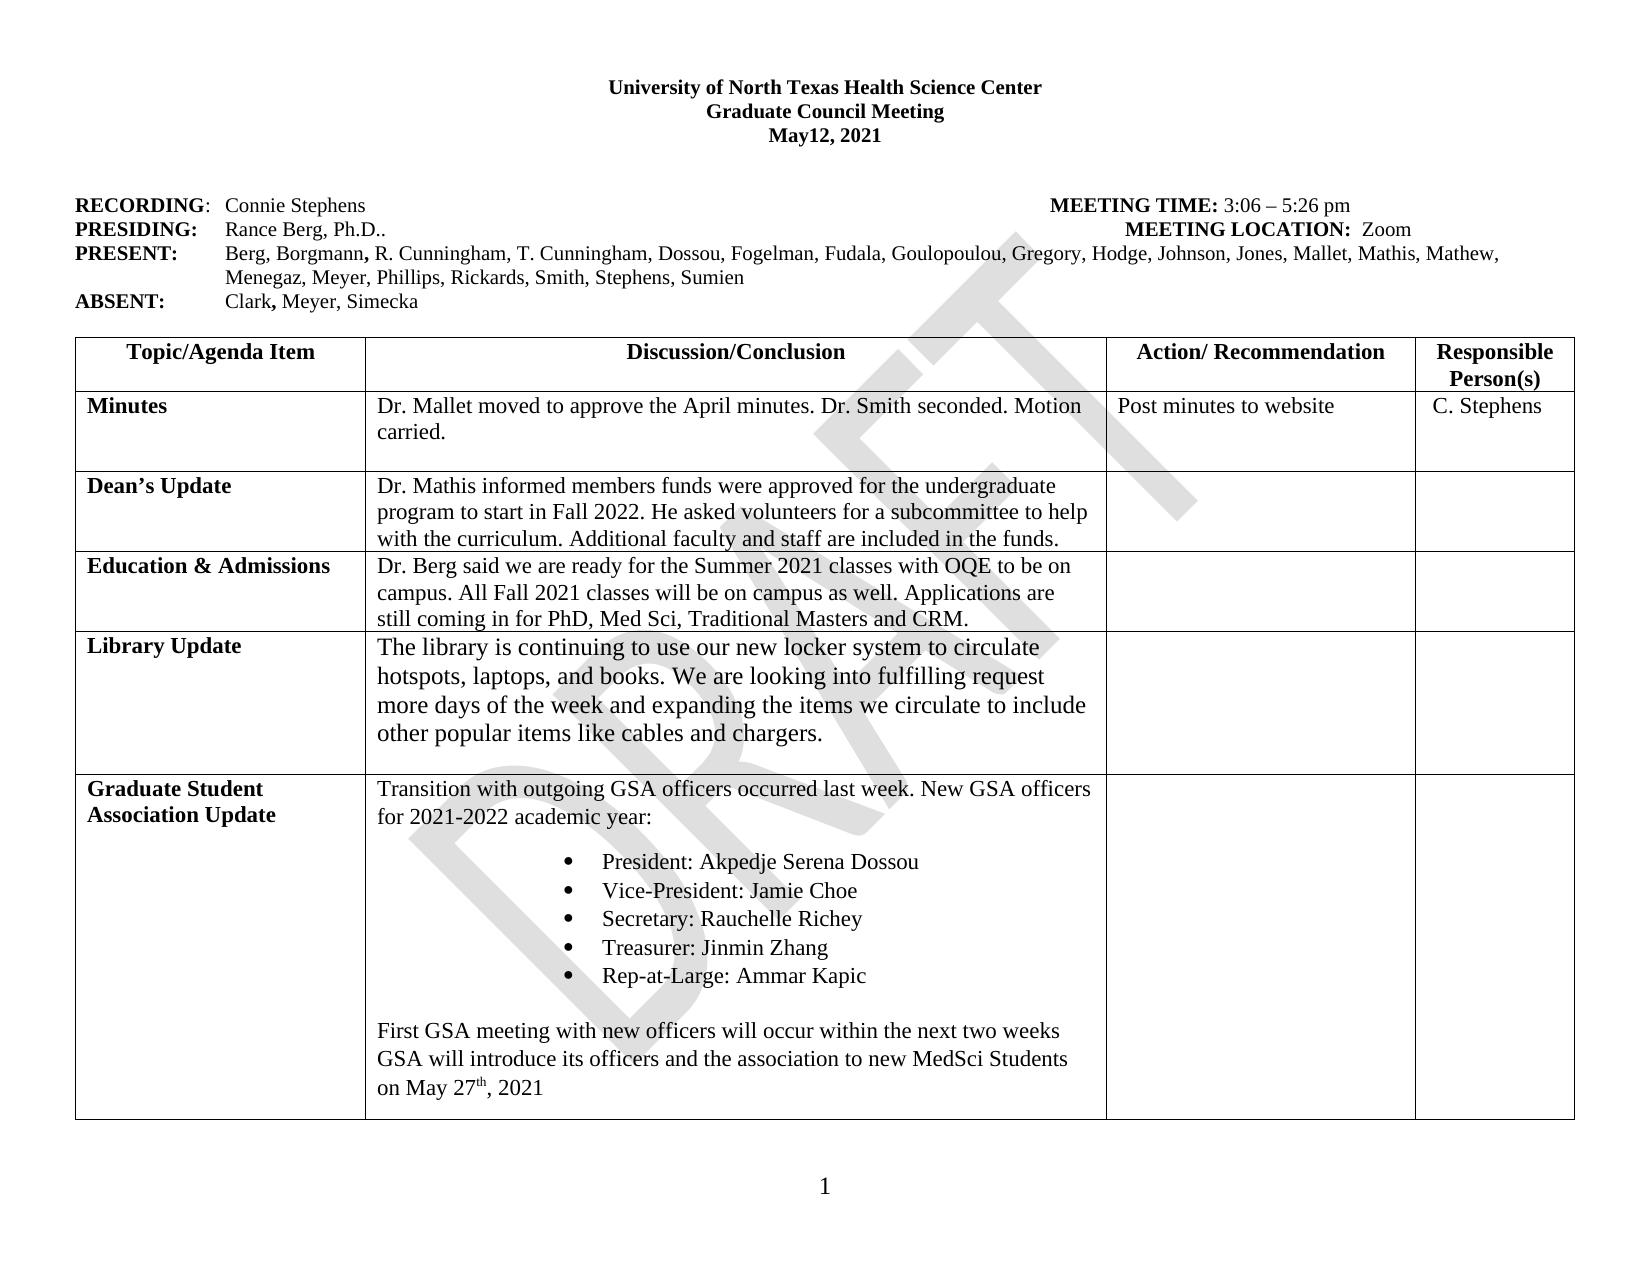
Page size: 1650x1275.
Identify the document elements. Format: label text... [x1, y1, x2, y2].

table_cell Education & Admissions [76, 552, 365, 631]
table_cell The library is continuing to use our new locker system to circulate hotspots, laptops, and books. We are looking into fulfilling request more days of the week and expanding the items we circulate to include other popular items like cables and chargers. [366, 632, 1106, 774]
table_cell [366, 775, 1106, 1119]
table_cell Dr. Mathis informed members funds were approved for the undergraduate program to start in Fall 2022. He asked volunteers for a subcommittee to help with the curriculum. Additional faculty and staff are included in the funds. [366, 472, 1106, 551]
table_cell C. Stephens [1416, 392, 1574, 471]
table_cell [1416, 472, 1574, 551]
table_cell Minutes [76, 392, 365, 471]
text ABSENT: Clark, Meyer, Simecka [75, 289, 1575, 313]
table_cell [1107, 775, 1415, 1119]
table_cell [1416, 552, 1574, 631]
table_cell Post minutes to website [1107, 392, 1415, 471]
table_header Topic/Agenda Item [76, 338, 365, 391]
text PRESIDING: Rance Berg, Ph.D.. MEETING LOCATION: Zoom [75, 217, 1575, 241]
table_header Action/ Recommendation [1107, 338, 1415, 391]
table_cell Dean’s Update [76, 472, 365, 551]
table_cell Dr. Mallet moved to approve the April minutes. Dr. Smith seconded. Motion carried. [366, 392, 1106, 471]
table_cell Library Update [76, 632, 365, 774]
table_cell [1107, 552, 1415, 631]
table_cell [1416, 775, 1574, 1119]
table_cell Dr. Berg said we are ready for the Summer 2021 classes with OQE to be on campus. All Fall 2021 classes will be on campus as well. Applications are still coming in for PhD, Med Sci, Traditional Masters and CRM. [366, 552, 1106, 631]
table_header Discussion/Conclusion [366, 338, 1106, 391]
table_cell [1416, 632, 1574, 774]
table_header Responsible Person(s) [1416, 338, 1574, 391]
table_cell [1107, 632, 1415, 774]
subtitle RECORDING: Connie Stephens MEETING TIME: 3:06 – 5:26 pm [75, 193, 1575, 217]
table_cell [1107, 472, 1415, 551]
text PRESENT: Berg, Borgmann, R. Cunningham, T. Cunningham, Dossou, Fogelman, Fudala, Goulopoulou, Gregory, Hodge, Johnson, Jones, Mallet, Mathis, Mathew, Menegaz, Meyer, Phillips, Rickards, Smith, Stephens, Sumien [75, 241, 1575, 289]
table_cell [76, 775, 365, 1119]
